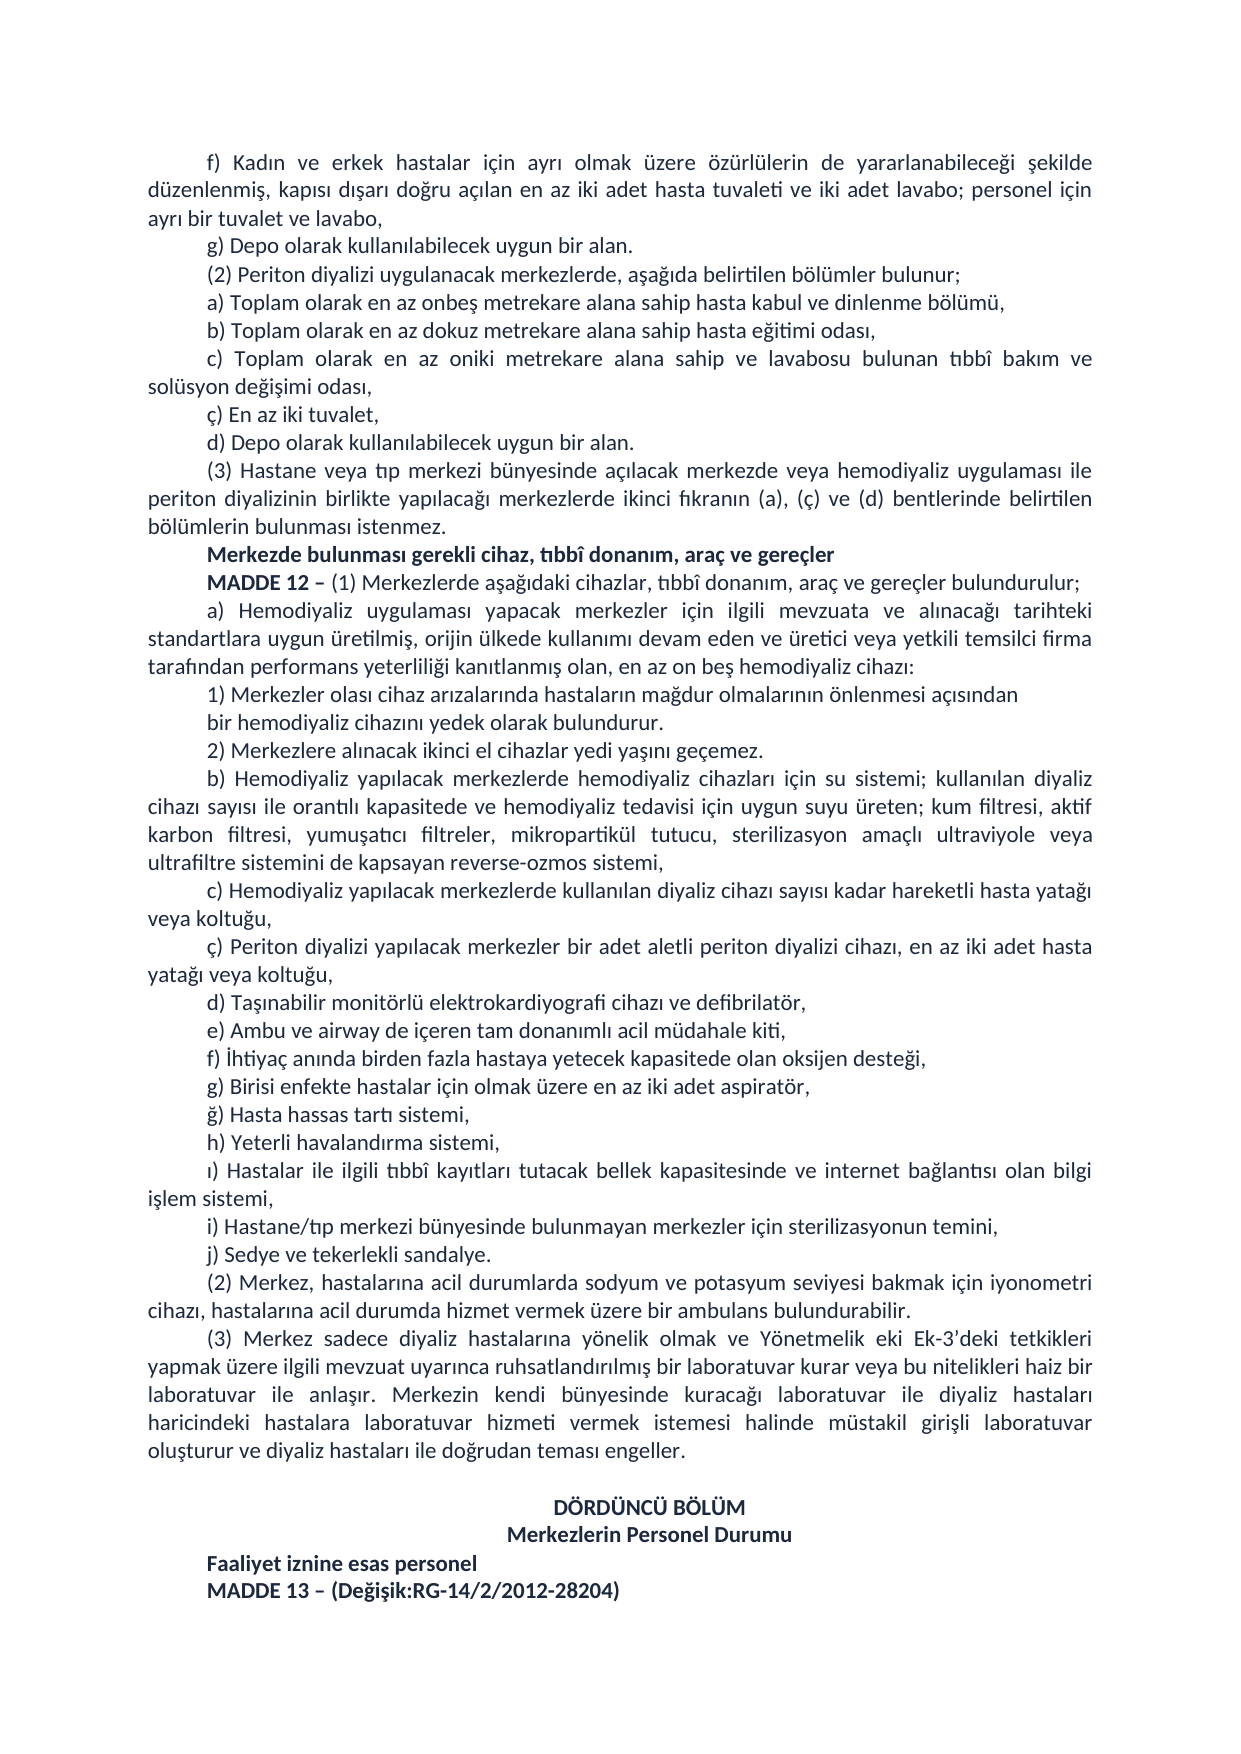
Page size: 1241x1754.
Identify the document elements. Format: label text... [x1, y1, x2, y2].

text Merkezde bulunması gerekli cihaz, tıbbî donanım, araç ve gereçler [148, 540, 1093, 568]
text h) Yeterli havalandırma sistemi, [148, 1128, 1093, 1156]
text (2) Merkez, hastalarına acil durumlarda sodyum ve potasyum seviyesi bakmak için iyonometri cihazı, hastalarına acil durumda hizmet vermek üzere bir ambulans bulundurabilir. [148, 1268, 1093, 1324]
text 2) Merkezlere alınacak ikinci el cihazlar yedi yaşını geçemez. [148, 736, 1093, 764]
text MADDE 13 – (Değişik:RG-14/2/2012-28204) [148, 1577, 1093, 1605]
text f) İhtiyaç anında birden fazla hastaya yetecek kapasitede olan oksijen desteği, [148, 1044, 1093, 1072]
text 1) Merkezler olası cihaz arızalarında hastaların mağdur olmalarının önlenmesi açısından [148, 680, 1093, 708]
text (3) Merkez sadece diyaliz hastalarına yönelik olmak ve Yönetmelik eki Ek-3’deki tetkikleri yapmak üzere ilgili mevzuat uyarınca ruhsatlandırılmış bir laboratuvar kurar veya bu nitelikleri haiz bir laboratuvar ile anlaşır. Merkezin kendi bünyesinde kuracağı laboratuvar ile diyaliz hastaları haricindeki hastalara laboratuvar hizmeti vermek istemesi halinde müstakil girişli laboratuvar oluşturur ve diyaliz hastaları ile doğrudan teması engeller. [148, 1324, 1093, 1464]
text DÖRDÜNCÜ BÖLÜM [148, 1493, 1093, 1521]
text ç) Periton diyalizi yapılacak merkezler bir adet aletli periton diyalizi cihazı, en az iki adet hasta yatağı veya koltuğu, [148, 932, 1093, 988]
text Merkezlerin Personel Durumu [148, 1521, 1093, 1549]
text ğ) Hasta hassas tartı sistemi, [148, 1100, 1093, 1128]
text bir hemodiyaliz cihazını yedek olarak bulundurur. [148, 708, 1093, 736]
text j) Sedye ve tekerlekli sandalye. [148, 1240, 1093, 1268]
text a) Hemodiyaliz uygulaması yapacak merkezler için ilgili mevzuata ve alınacağı tarihteki standartlara uygun üretilmiş, orijin ülkede kullanımı devam eden ve üretici veya yetkili temsilci firma tarafından performans yeterliliği kanıtlanmış olan, en az on beş hemodiyaliz cihazı: [148, 596, 1093, 680]
text d) Taşınabilir monitörlü elektrokardiyografi cihazı ve defibrilatör, [148, 988, 1093, 1016]
text i) Hastane/tıp merkezi bünyesinde bulunmayan merkezler için sterilizasyonun temini, [148, 1212, 1093, 1240]
text f) Kadın ve erkek hastalar için ayrı olmak üzere özürlülerin de yararlanabileceği şekilde düzenlenmiş, kapısı dışarı doğru açılan en az iki adet hasta tuvaleti ve iki adet lavabo; personel için ayrı bir tuvalet ve lavabo, [148, 148, 1093, 232]
text c) Hemodiyaliz yapılacak merkezlerde kullanılan diyaliz cihazı sayısı kadar hareketli hasta yatağı veya koltuğu, [148, 876, 1093, 932]
text (3) Hastane veya tıp merkezi bünyesinde açılacak merkezde veya hemodiyaliz uygulaması ile periton diyalizinin birlikte yapılacağı merkezlerde ikinci fıkranın (a), (ç) ve (d) bentlerinde belirtilen bölümlerin bulunması istenmez. [148, 456, 1093, 540]
text a) Toplam olarak en az onbeş metrekare alana sahip hasta kabul ve dinlenme bölümü, [148, 288, 1093, 316]
text ç) En az iki tuvalet, [148, 400, 1093, 428]
text g) Depo olarak kullanılabilecek uygun bir alan. [148, 232, 1093, 260]
text b) Hemodiyaliz yapılacak merkezlerde hemodiyaliz cihazları için su sistemi; kullanılan diyaliz cihazı sayısı ile orantılı kapasitede ve hemodiyaliz tedavisi için uygun suyu üreten; kum filtresi, aktif karbon filtresi, yumuşatıcı filtreler, mikropartikül tutucu, sterilizasyon amaçlı ultraviyole veya ultrafiltre sistemini de kapsayan reverse-ozmos sistemi, [148, 764, 1093, 876]
text g) Birisi enfekte hastalar için olmak üzere en az iki adet aspiratör, [148, 1072, 1093, 1100]
text c) Toplam olarak en az oniki metrekare alana sahip ve lavabosu bulunan tıbbî bakım ve solüsyon değişimi odası, [148, 344, 1093, 400]
text d) Depo olarak kullanılabilecek uygun bir alan. [148, 428, 1093, 456]
text e) Ambu ve airway de içeren tam donanımlı acil müdahale kiti, [148, 1016, 1093, 1044]
text MADDE 12 – (1) Merkezlerde aşağıdaki cihazlar, tıbbî donanım, araç ve gereçler bulundurulur; [148, 568, 1093, 596]
text Faaliyet iznine esas personel [148, 1549, 1093, 1577]
text b) Toplam olarak en az dokuz metrekare alana sahip hasta eğitimi odası, [148, 316, 1093, 344]
text ı) Hastalar ile ilgili tıbbî kayıtları tutacak bellek kapasitesinde ve internet bağlantısı olan bilgi işlem sistemi, [148, 1156, 1093, 1212]
text (2) Periton diyalizi uygulanacak merkezlerde, aşağıda belirtilen bölümler bulunur; [148, 260, 1093, 288]
